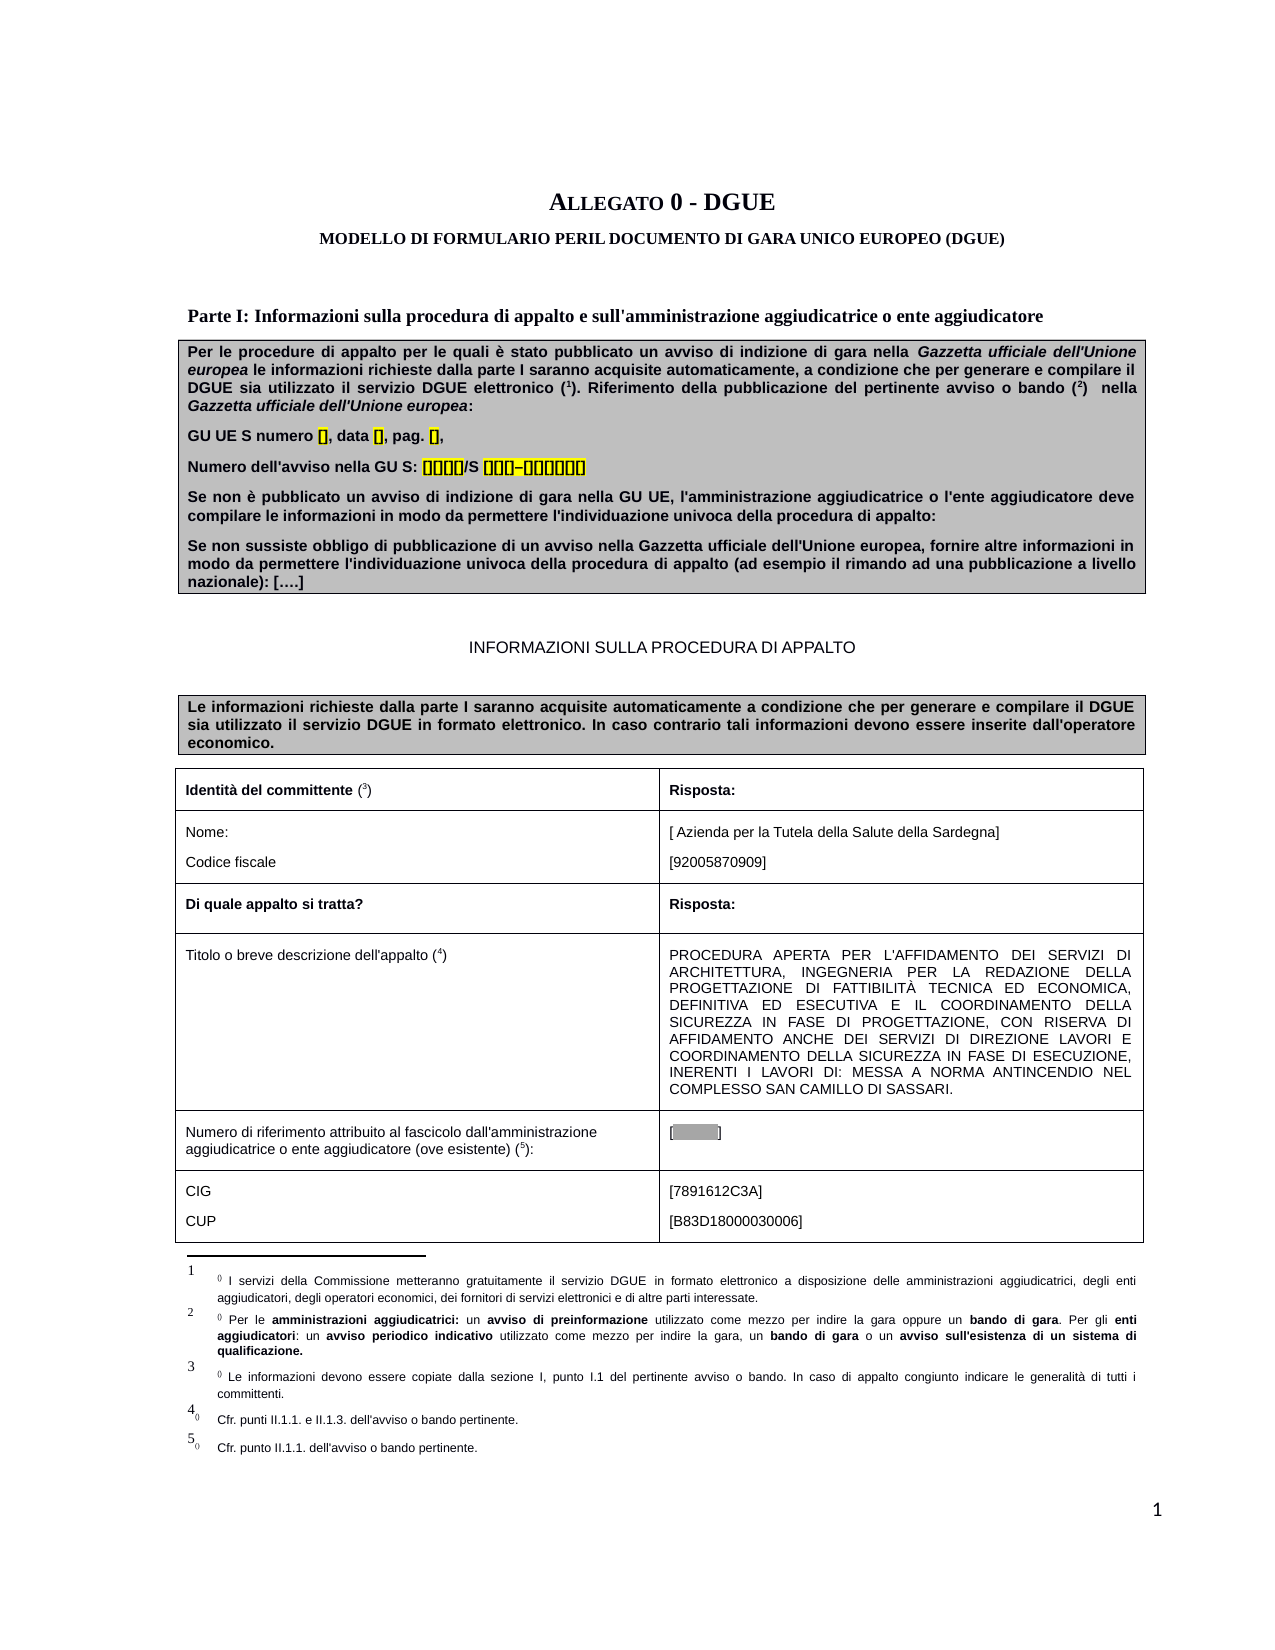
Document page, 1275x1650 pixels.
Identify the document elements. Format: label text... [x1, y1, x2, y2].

table_cell Di quale appalto si tratta? [176, 884, 659, 933]
table_cell Risposta: [660, 884, 1143, 933]
table_cell [ ] [660, 1111, 1143, 1169]
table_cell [176, 1171, 659, 1242]
title Informazioni sulla procedura di appalto [187, 638, 1137, 657]
text GU UE S numero [], data [], pag. [], [179, 424, 1145, 445]
table_cell Numero di riferimento attribuito al fascicolo dall'amministrazione aggiudicatrice o ente aggiudicatore (ove esistente) (): [176, 1111, 659, 1169]
text Le informazioni richieste dalla parte I saranno acquisite automaticamente a condizione che per generare e compilare il DGUE sia utilizzato il servizio DGUE in formato elettronico. In caso contrario tali informazioni devono essere inserite dall'operatore economico. [179, 696, 1145, 754]
table_header Risposta: [660, 769, 1143, 810]
table_cell [ Azienda per della Salute della Sardegna] [92005870909] [660, 811, 1143, 882]
text Se non è pubblicato un avviso di indizione di gara nella GU UE, l'amministrazione aggiudicatrice o l'ente aggiudicatore deve compilare le informazioni in modo da permettere l'individuazione univoca della procedura di appalto: [179, 485, 1145, 524]
title Parte I: Informazioni sulla procedura di appalto e sull'amministrazione aggiudicatrice o ente aggiudicatore [187, 305, 1137, 327]
text Se non sussiste obbligo di pubblicazione di un avviso nella Gazzetta ufficiale dell'Unione europea, fornire altre informazioni in modo da permettere l'individuazione univoca della procedura di appalto (ad esempio il rimando ad una pubblicazione a livello nazionale): [….] [179, 534, 1145, 593]
text Numero dell'avviso nella GU S: [][][][]/S [][][]–[][][][][][] [179, 454, 1145, 476]
text Modello di formulario peril documento di gara unico europeo (DGUE) [187, 229, 1137, 248]
table_cell PROCEDURA APERTA PER L'AFFIDAMENTO DEI SERVIZI DI ARCHITETTURA, INGEGNERIA PER PROGETTAZIONE DI FATTIBILITÀ TECNICA ED ECONOMICA, DEFINITIVA ED ESECUTIVA E IL COORDINAMENTO DELLA SICUREZZA IN FASE DI PROGETTAZIONE, CON RISERVA DI AFFIDAMENTO ANCHE DEI SERVIZI DI DIREZIONE LAVORI E COORDINAMENTO DELLA SICUREZZA IN FASE DI ESECUZIONE, INERENTI I LAVORI DI: MESSA A NORMA ANTINCENDIO NEL COMPLESSO SAN CAMILLO DI SASSARI. [660, 934, 1143, 1110]
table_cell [660, 1171, 1143, 1242]
subtitle Allegato 0 - DGUE [187, 187, 1137, 216]
table_cell Titolo o breve descrizione dell'appalto () [176, 934, 659, 1110]
table_header Identità del committente () [176, 769, 659, 810]
table_cell Nome: Codice fiscale [176, 811, 659, 882]
text Per le procedure di appalto per le quali è stato pubblicato un avviso di indizione di gara nella Gazzetta ufficiale dell'Unione europea le informazioni richieste dalla parte I saranno acquisite automaticamente, a condizione che per generare e compilare il DGUE sia utilizzato il servizio DGUE elettronico (). Riferimento della pubblicazione del pertinente avviso o bando () nella Gazzetta ufficiale dell'Unione europea: [179, 341, 1145, 415]
